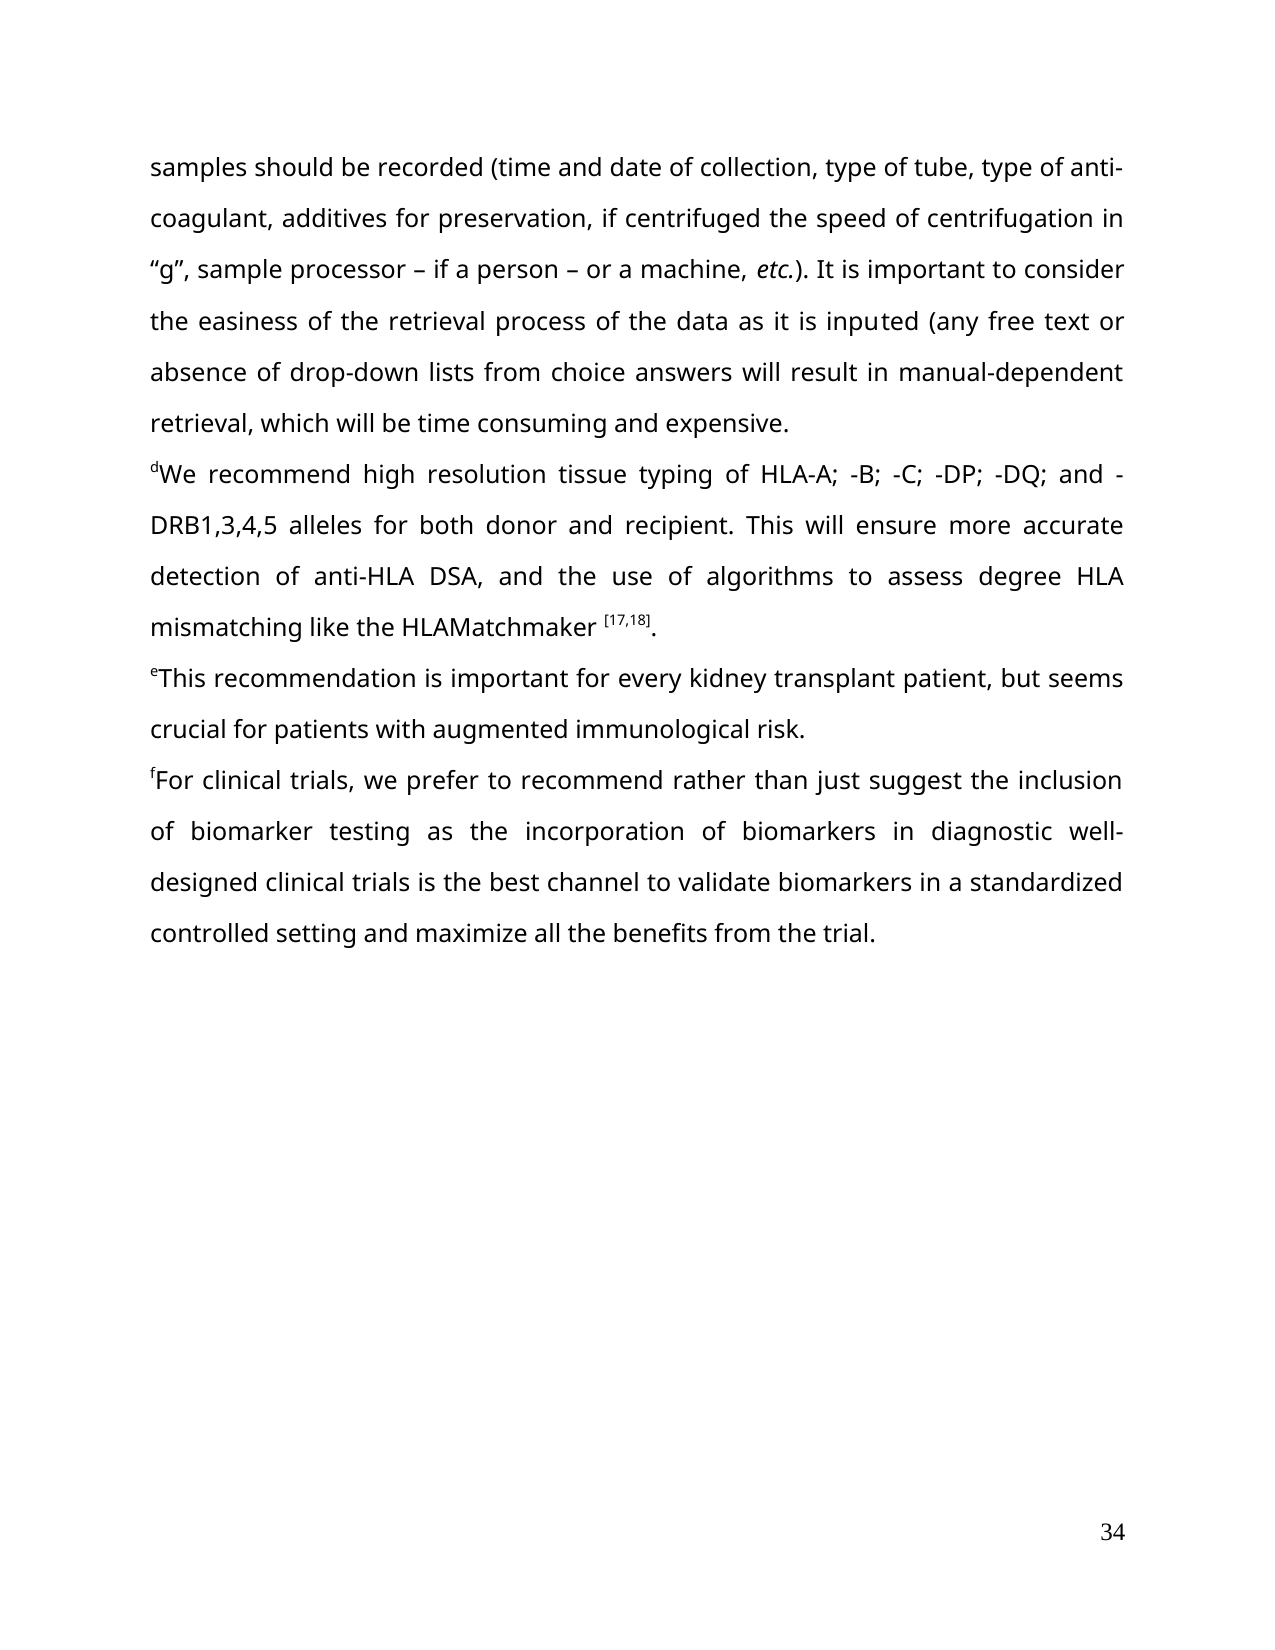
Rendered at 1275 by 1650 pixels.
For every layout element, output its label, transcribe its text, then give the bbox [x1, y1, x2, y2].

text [150, 150, 1125, 439]
text dWe recommend high resolution tissue typing of HLA-A; -B; -C; -DP; -DQ; and -DRB1,3,4,5 alleles for both donor and recipient. This will ensure more accurate detection of anti-HLA DSA, and the use of algorithms to assess degree HLA mismatching like the HLAMatchmaker [17,18]. [150, 456, 1125, 643]
text eThis recommendation is important for every kidney transplant patient, but seems crucial for patients with augmented immunological risk. [150, 660, 1125, 746]
text fFor clinical trials, we prefer to recommend rather than just suggest the inclusion of biomarker testing as the incorporation of biomarkers in diagnostic well-designed clinical trials is the best channel to validate biomarkers in a standardized controlled setting and maximize all the benefits from the trial. [150, 762, 1125, 950]
